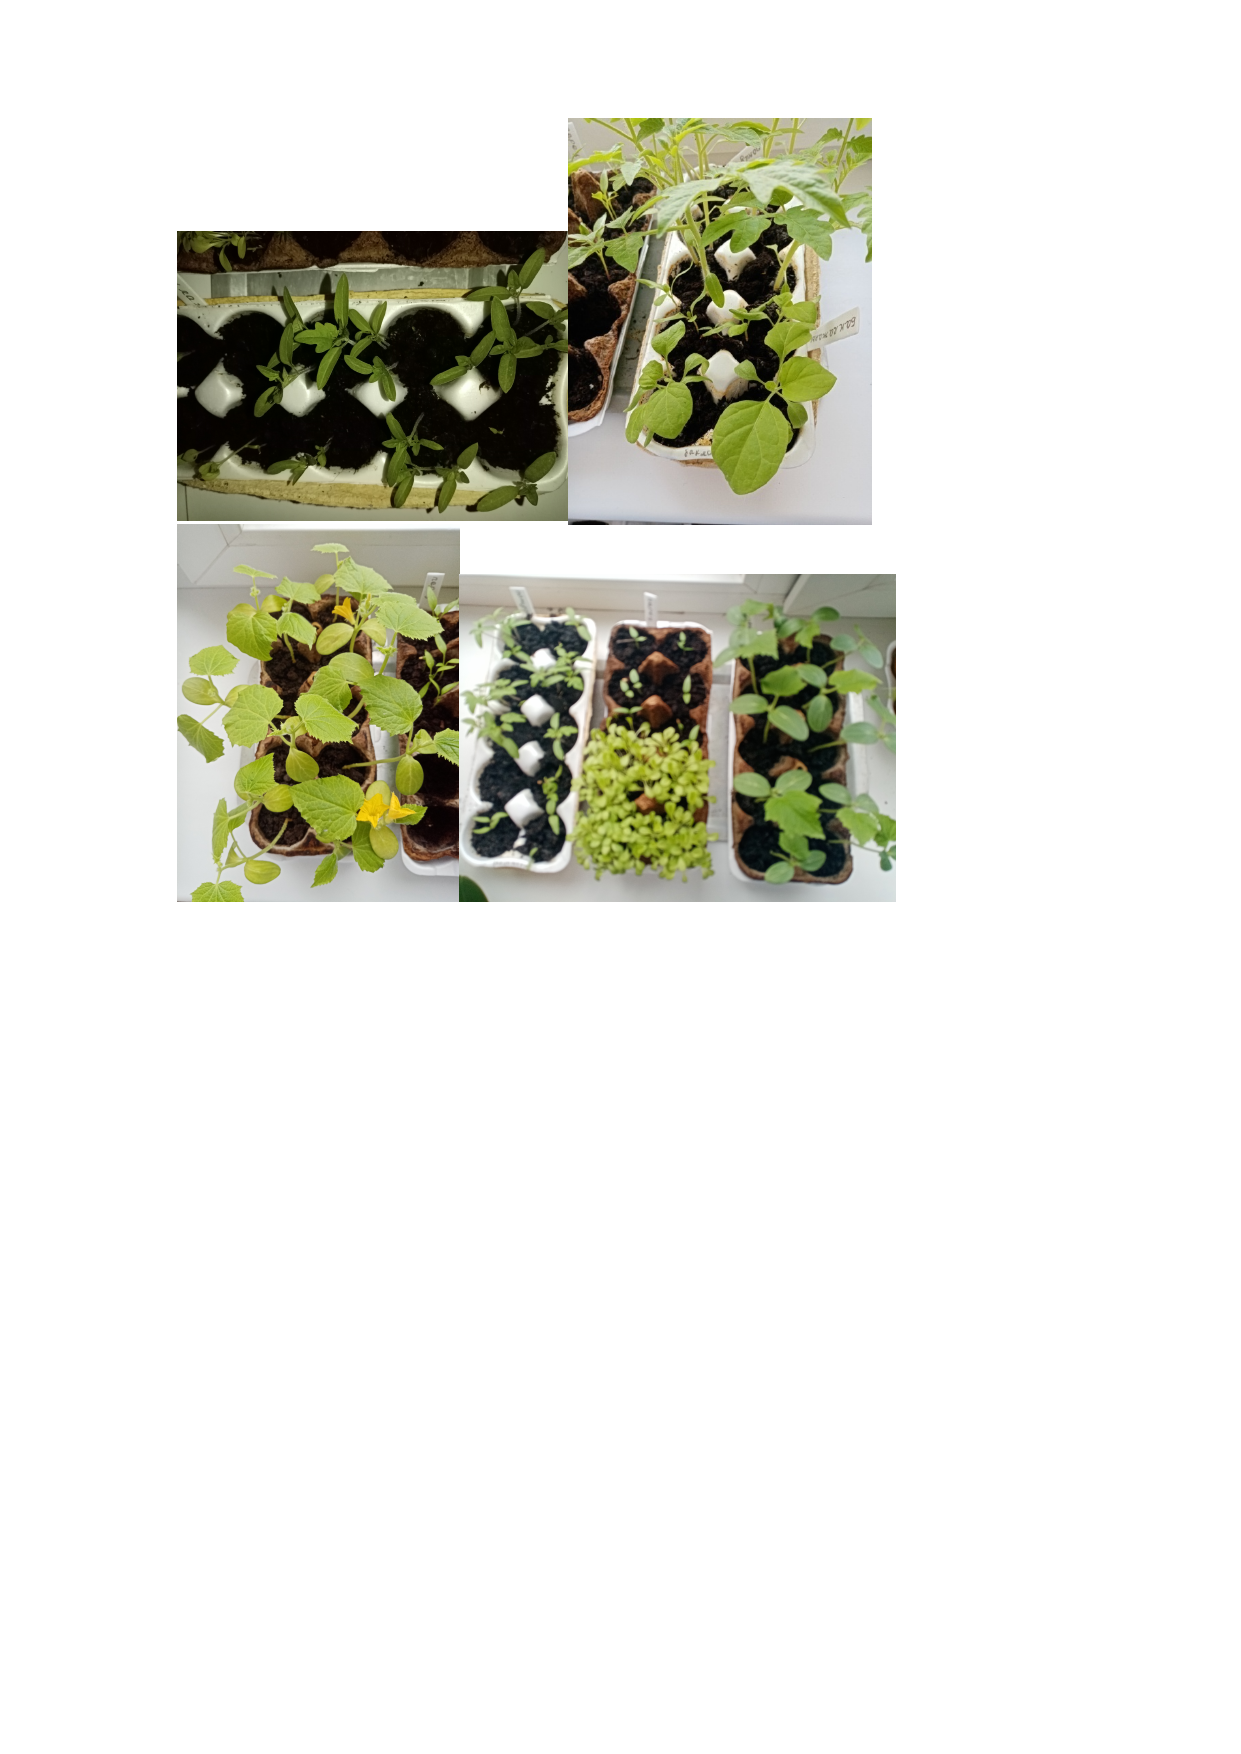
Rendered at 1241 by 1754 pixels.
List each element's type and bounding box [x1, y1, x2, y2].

picture [177, 118, 872, 525]
picture [177, 524, 896, 902]
